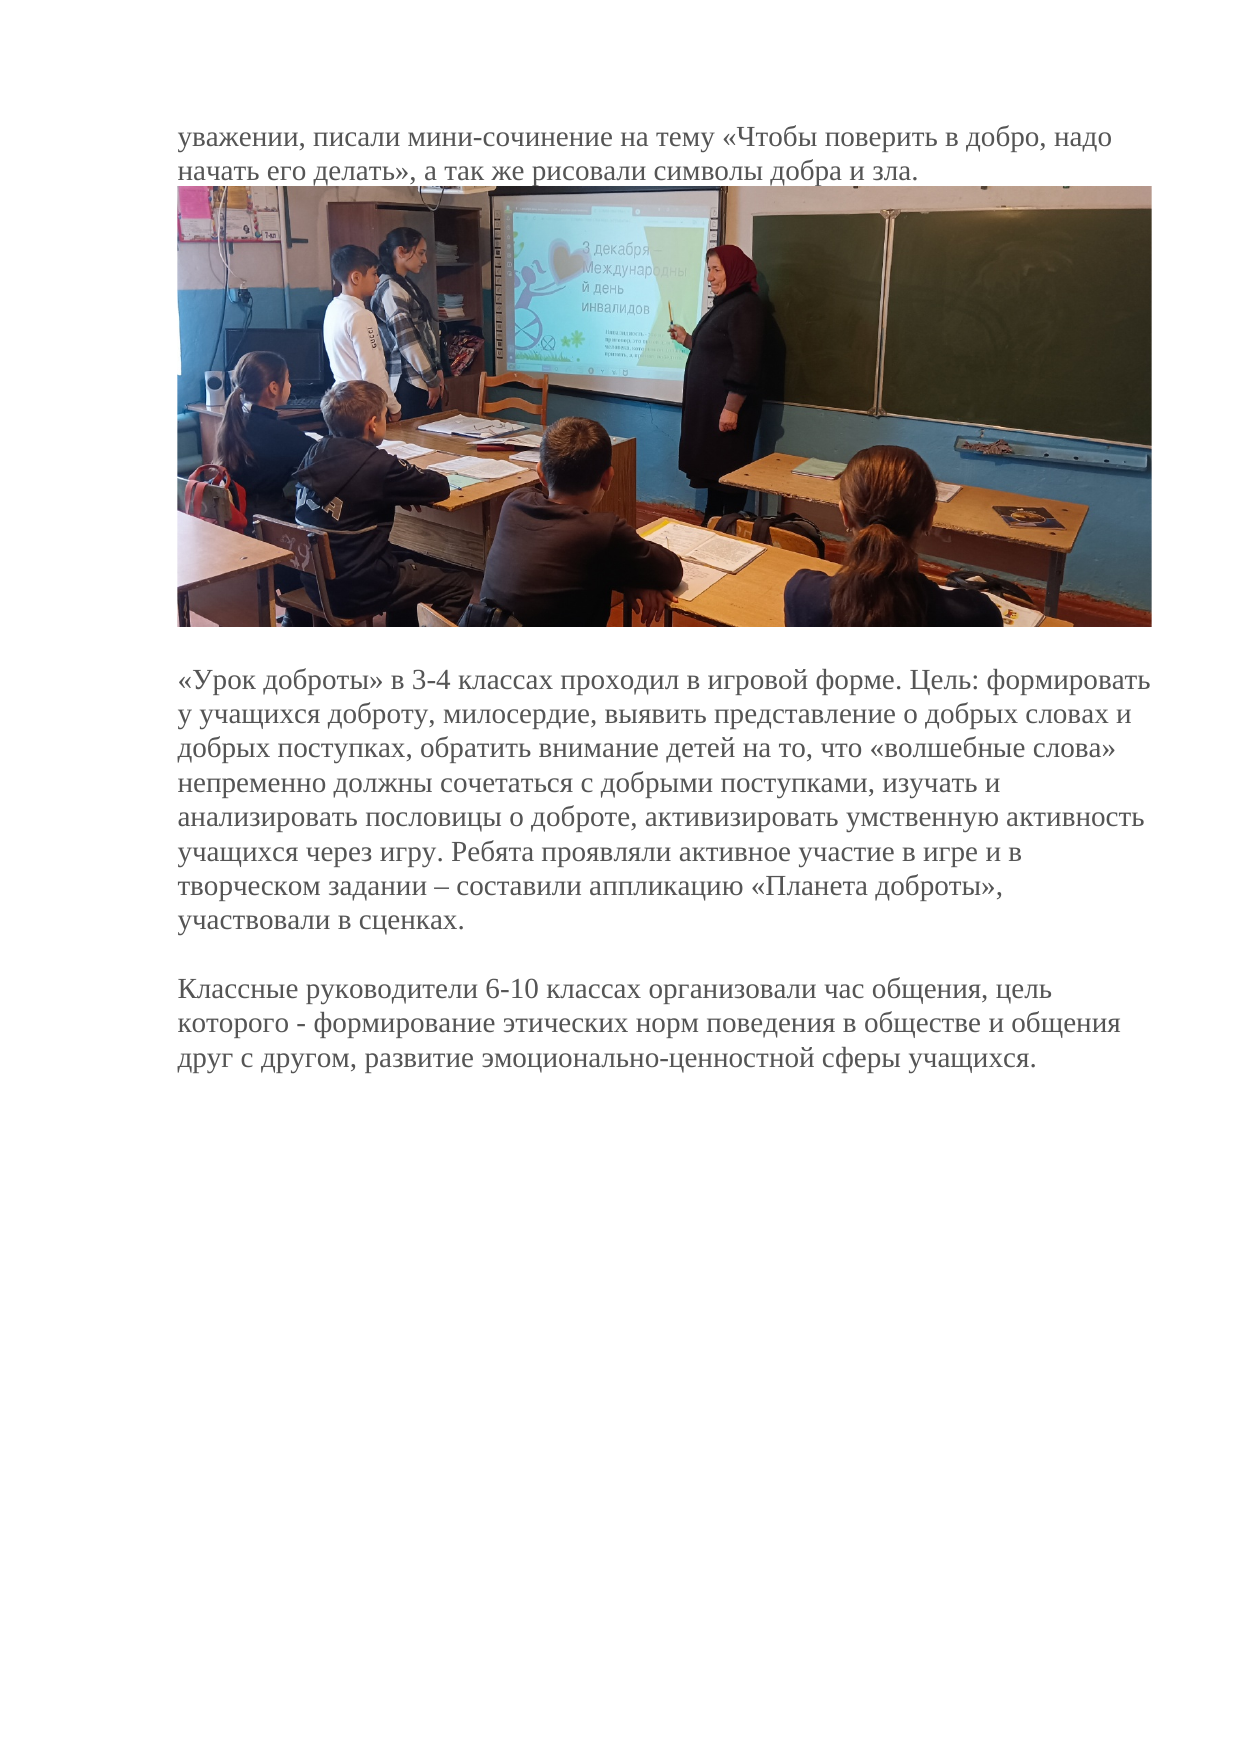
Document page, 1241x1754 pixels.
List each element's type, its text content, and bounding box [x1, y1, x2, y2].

text Классные руководители 6-10 классах организовали час общения, цель которого - формирование этических норм поведения в обществе и общения друг с другом, развитие эмоционально-ценностной сферы учащихся. [177, 970, 1152, 1073]
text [177, 118, 1152, 186]
text «Урок доброты» в 3-4 классах проходил в игровой форме. Цель: формировать у учащихся доброту, милосердие, выявить представление о добрых словах и добрых поступках, обратить внимание детей на то, что «волшебные слова» непременно должны сочетаться с добрыми поступками, изучать и анализировать пословицы о доброте, активизировать умственную активность учащихся через игру. Ребята проявляли активное участие в игре и в творческом задании – составили аппликацию «Планета доброты», участвовали в сценках. [177, 661, 1152, 936]
picture [177, 186, 1152, 627]
